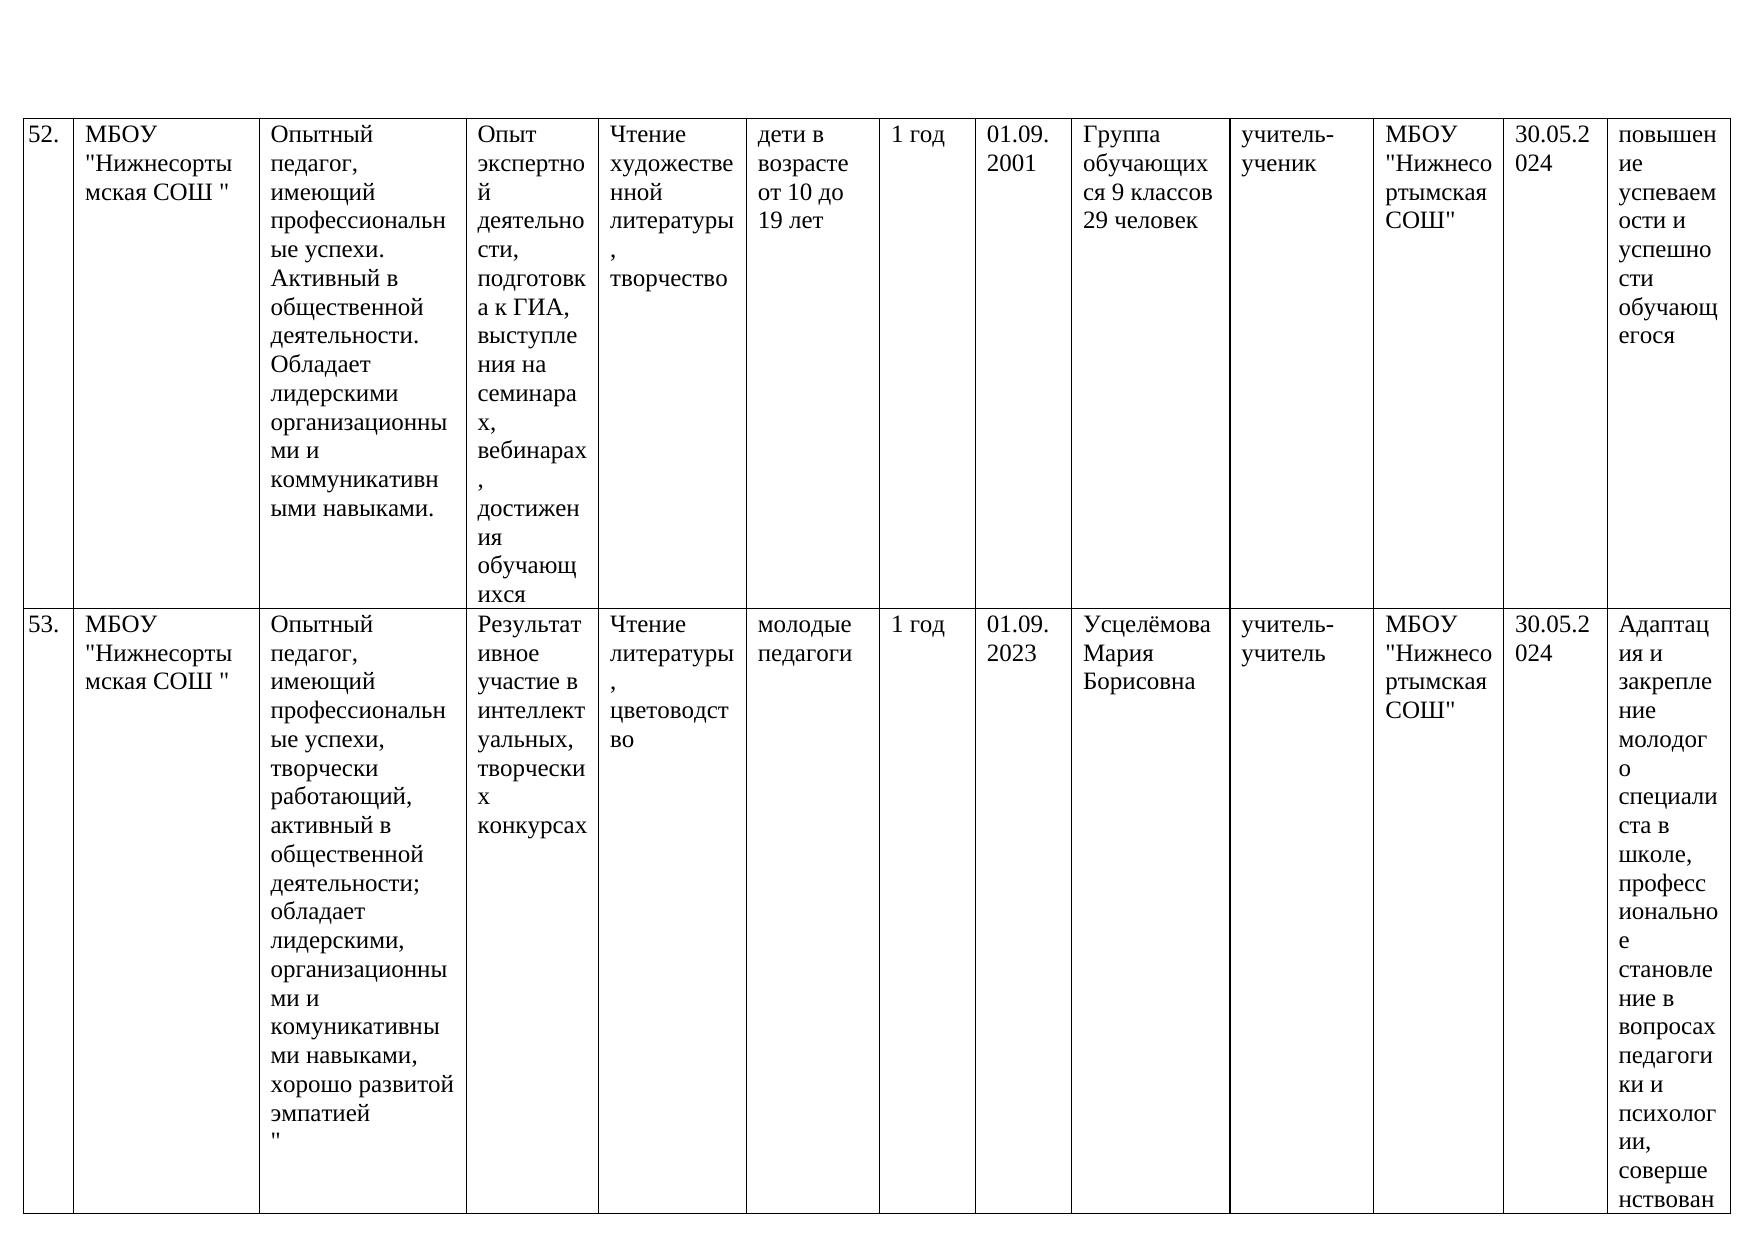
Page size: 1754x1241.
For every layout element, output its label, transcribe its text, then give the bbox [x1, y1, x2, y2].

table_cell учитель- учитель [1231, 609, 1373, 1213]
table_cell Чтение художественной литературы, творчество [599, 119, 746, 608]
table_cell [24, 609, 73, 1213]
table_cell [260, 609, 466, 1213]
table_cell 1 год [880, 609, 975, 1213]
table_cell повышение успеваемости и успешности обучающегося [1608, 119, 1730, 608]
table_cell [24, 119, 73, 608]
table_cell учитель- ученик [1231, 119, 1373, 608]
table_cell Группа обучающихся 9 классов 29 человек [1072, 119, 1229, 608]
table_cell 30.05.2024 [1504, 119, 1607, 608]
table_cell Опыт экспертной деятельности, подготовка к ГИА, выступления на семинарах, вебинарах, достижения обучающихся [467, 119, 598, 608]
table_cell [1608, 609, 1730, 1213]
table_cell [74, 119, 259, 608]
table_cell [74, 609, 259, 1213]
table_cell 1 год [880, 119, 975, 608]
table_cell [1374, 119, 1503, 608]
table_cell 01.09.2023 [976, 609, 1071, 1213]
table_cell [467, 609, 598, 1213]
table_cell 30.05.2024 [1504, 609, 1607, 1213]
table_cell 01.09.2001 [976, 119, 1071, 608]
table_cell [599, 609, 746, 1213]
table_cell молодые педагоги [747, 609, 879, 1213]
table_cell дети в возрасте от 10 до 19 лет [747, 119, 879, 608]
table_cell Опытный педагог, имеющий профессиональные успехи. Активный в общественной деятельности. Обладает лидерскими организационными и коммуникативными навыками. [260, 119, 466, 608]
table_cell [1072, 609, 1229, 1213]
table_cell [1374, 609, 1503, 1213]
